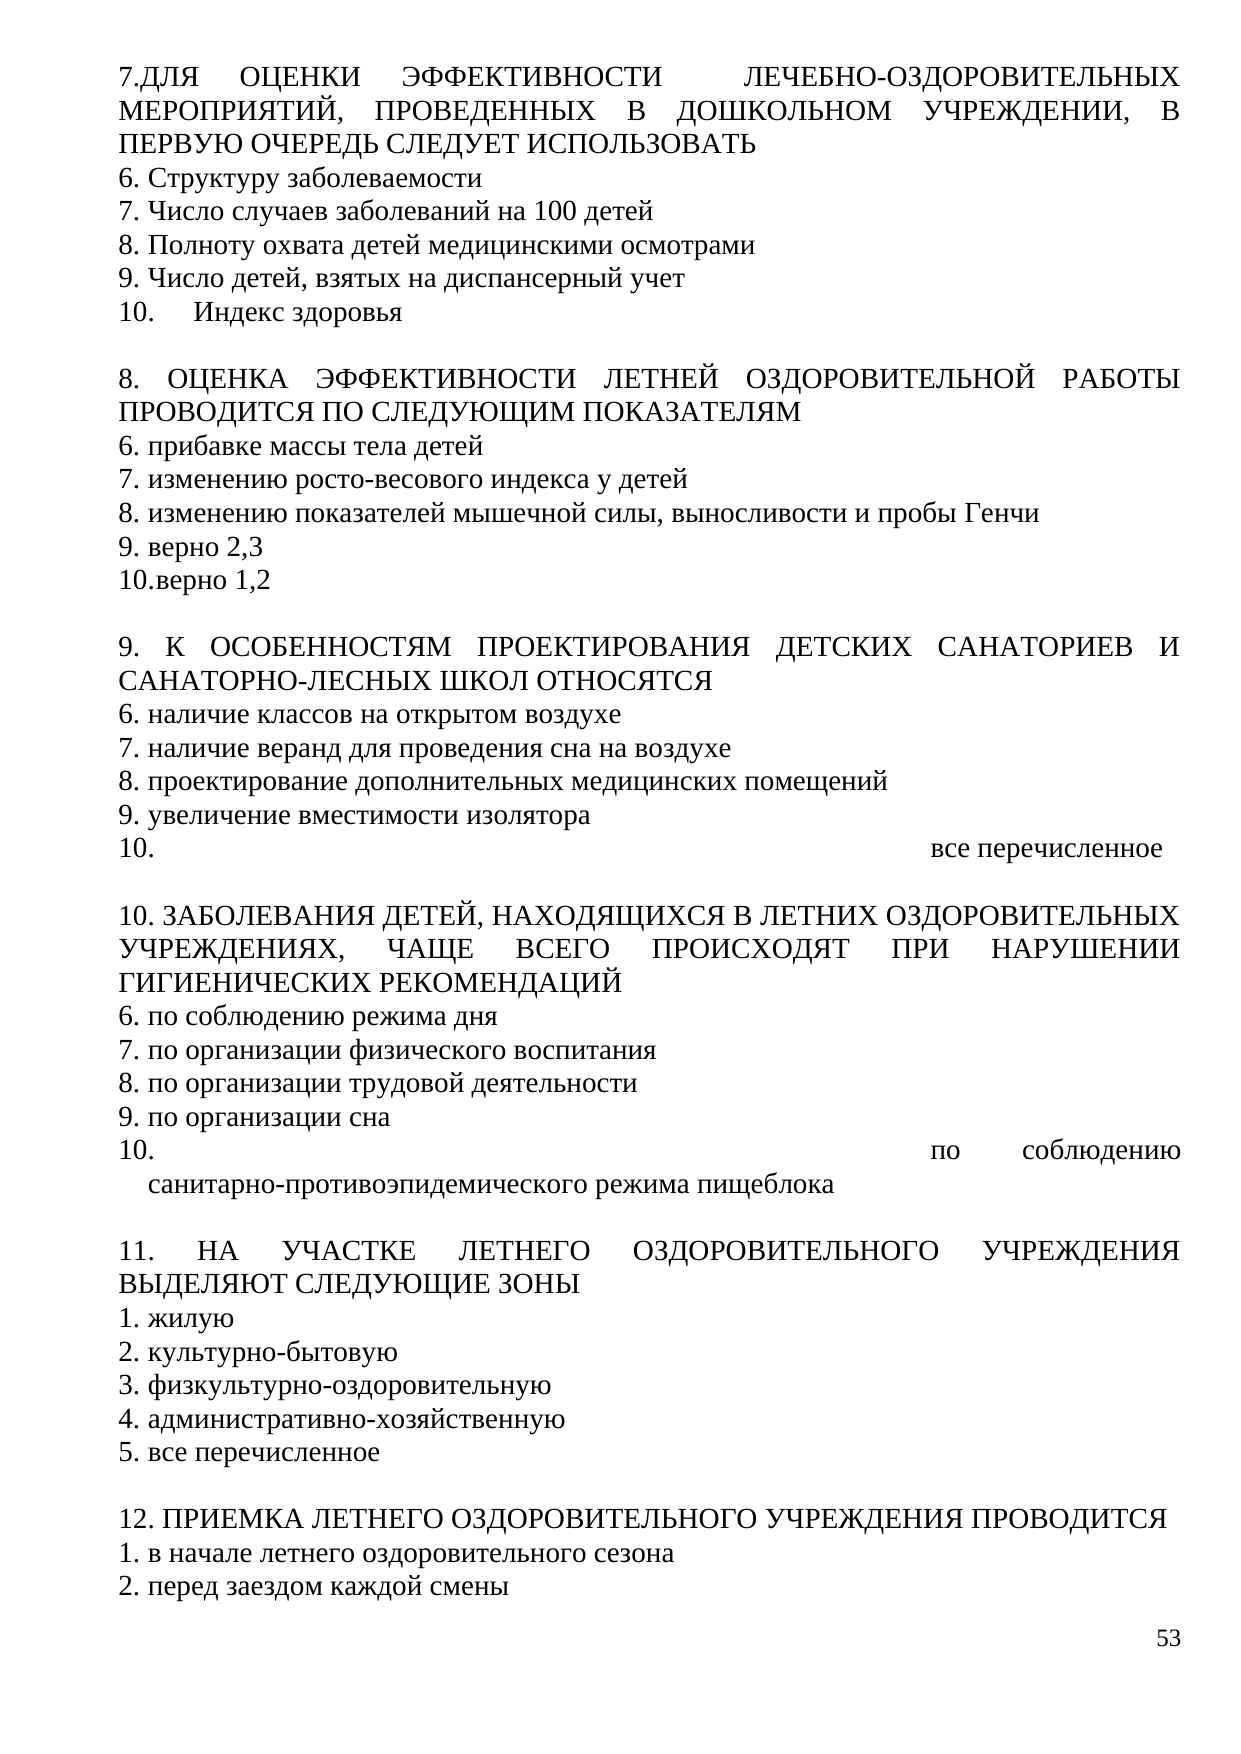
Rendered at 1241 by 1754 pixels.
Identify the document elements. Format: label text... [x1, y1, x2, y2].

list по соблюдению режима дня [118, 998, 1181, 1032]
list по организации физического воспитания [118, 1032, 1181, 1065]
list наличие классов на открытом воздухе [118, 696, 1181, 730]
list все перечисленное [118, 831, 1181, 864]
text 11. НА УЧАСТКЕ ЛЕТНЕГО ОЗДОРОВИТЕЛЬНОГО УЧРЕЖДЕНИЯ ВЫДЕЛЯЮТ СЛЕДУЮЩИЕ ЗОНЫ [118, 1233, 1181, 1300]
list жилую [118, 1300, 1181, 1334]
list все перечисленное [118, 1434, 1181, 1468]
list наличие веранд для проведения сна на воздухе [118, 730, 1181, 763]
list по организации сна [118, 1099, 1181, 1132]
list по соблюдению санитарно-противоэпидемического режима пищеблока [118, 1132, 1181, 1199]
list физкультурно-оздоровительную [118, 1367, 1181, 1401]
text 10. ЗАБОЛЕВАНИЯ ДЕТЕЙ, НАХОДЯЩИХСЯ В ЛЕТНИХ ОЗДОРОВИТЕЛЬНЫХ УЧРЕЖДЕНИЯХ, ЧАЩЕ ВСЕГО ПРОИСХОДЯТ ПРИ НАРУШЕНИИ ГИГИЕНИЧЕСКИХ РЕКОМЕНДАЦИЙ [118, 898, 1181, 998]
list Число случаев заболеваний на 100 детей [118, 193, 1181, 227]
list проектирование дополнительных медицинских помещений [118, 763, 1181, 797]
text 9. К ОСОБЕННОСТЯМ ПРОЕКТИРОВАНИЯ ДЕТСКИХ САНАТОРИЕВ И САНАТОРНО-ЛЕСНЫХ ШКОЛ ОТНОСЯТСЯ [118, 629, 1181, 696]
list прибавке массы тела детей [118, 428, 1181, 462]
text 8. ОЦЕНКА ЭФФЕКТИВНОСТИ ЛЕТНЕЙ ОЗДОРОВИТЕЛЬНОЙ РАБОТЫ ПРОВОДИТСЯ ПО СЛЕДУЮЩИМ ПОКАЗАТЕЛЯМ [118, 361, 1181, 428]
list по организации трудовой деятельности [118, 1065, 1181, 1099]
list Структуру заболеваемости [118, 160, 1181, 193]
list верно 2,3 [118, 529, 1181, 562]
list перед заездом каждой смены [118, 1568, 1181, 1602]
list Число детей, взятых на диспансерный учет [118, 260, 1181, 294]
list увеличение вместимости изолятора [118, 797, 1181, 831]
list в начале летнего оздоровительного сезона [118, 1535, 1181, 1568]
text 7.ДЛЯ ОЦЕНКИ ЭФФЕКТИВНОСТИ ЛЕЧЕБНО-ОЗДОРОВИТЕЛЬНЫХ МЕРОПРИЯТИЙ, ПРОВЕДЕННЫХ В ДОШКОЛЬНОМ УЧРЕЖДЕНИИ, В ПЕРВУЮ ОЧЕРЕДЬ СЛЕДУЕТ ИСПОЛЬЗОВАТЬ [118, 59, 1181, 160]
list Полноту охвата детей медицинскими осмотрами [118, 227, 1181, 260]
text 12. ПРИЕМКА ЛЕТНЕГО ОЗДОРОВИТЕЛЬНОГО УЧРЕЖДЕНИЯ ПРОВОДИТСЯ [118, 1501, 1181, 1535]
list изменению показателей мышечной силы, выносливости и пробы Генчи [118, 495, 1181, 529]
list административно-хозяйственную [118, 1401, 1181, 1434]
list верно 1,2 [118, 562, 1181, 596]
list Индекс здоровья [118, 294, 1181, 327]
list культурно-бытовую [118, 1334, 1181, 1367]
list изменению росто-весового индекса у детей [118, 462, 1181, 495]
